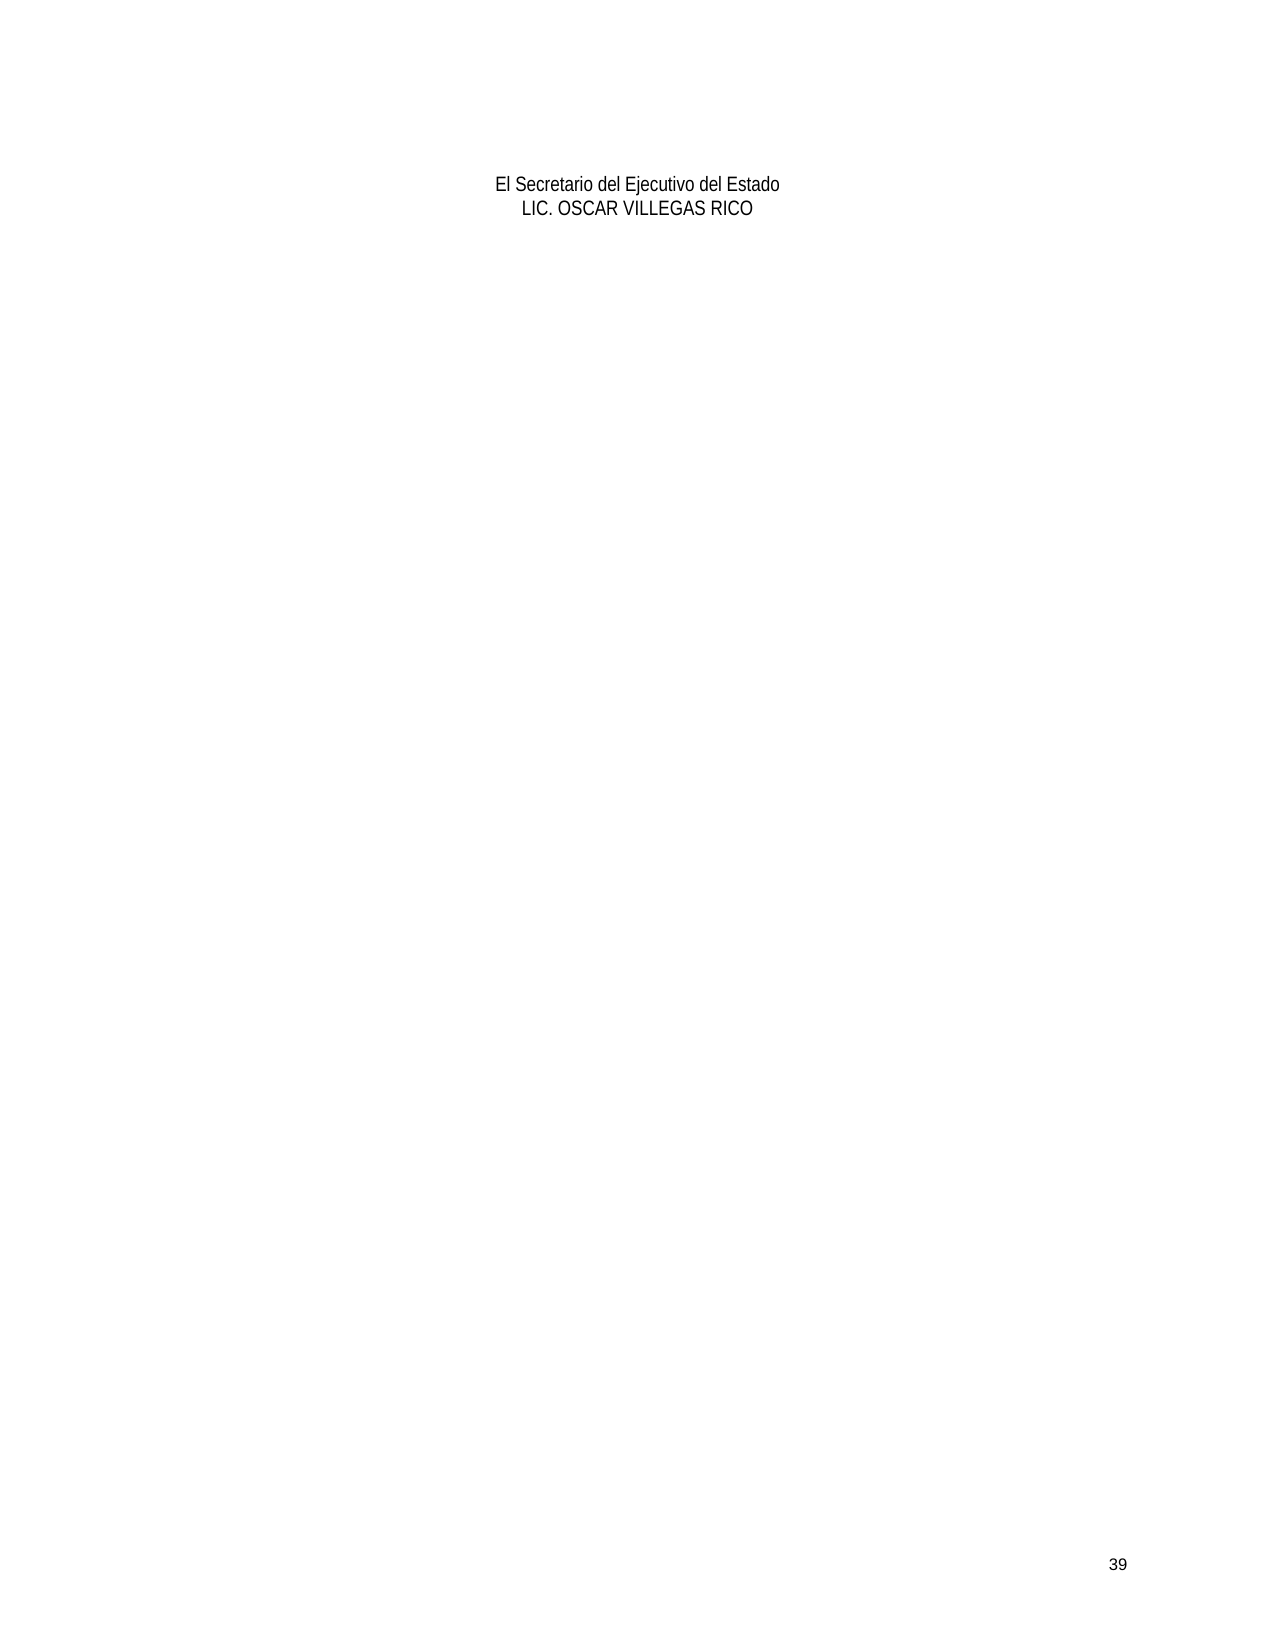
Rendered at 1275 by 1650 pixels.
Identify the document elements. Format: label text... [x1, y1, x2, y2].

text El Secretario del Ejecutivo del Estado [148, 172, 1127, 196]
text LIC. OSCAR VILLEGAS RICO [148, 196, 1127, 219]
